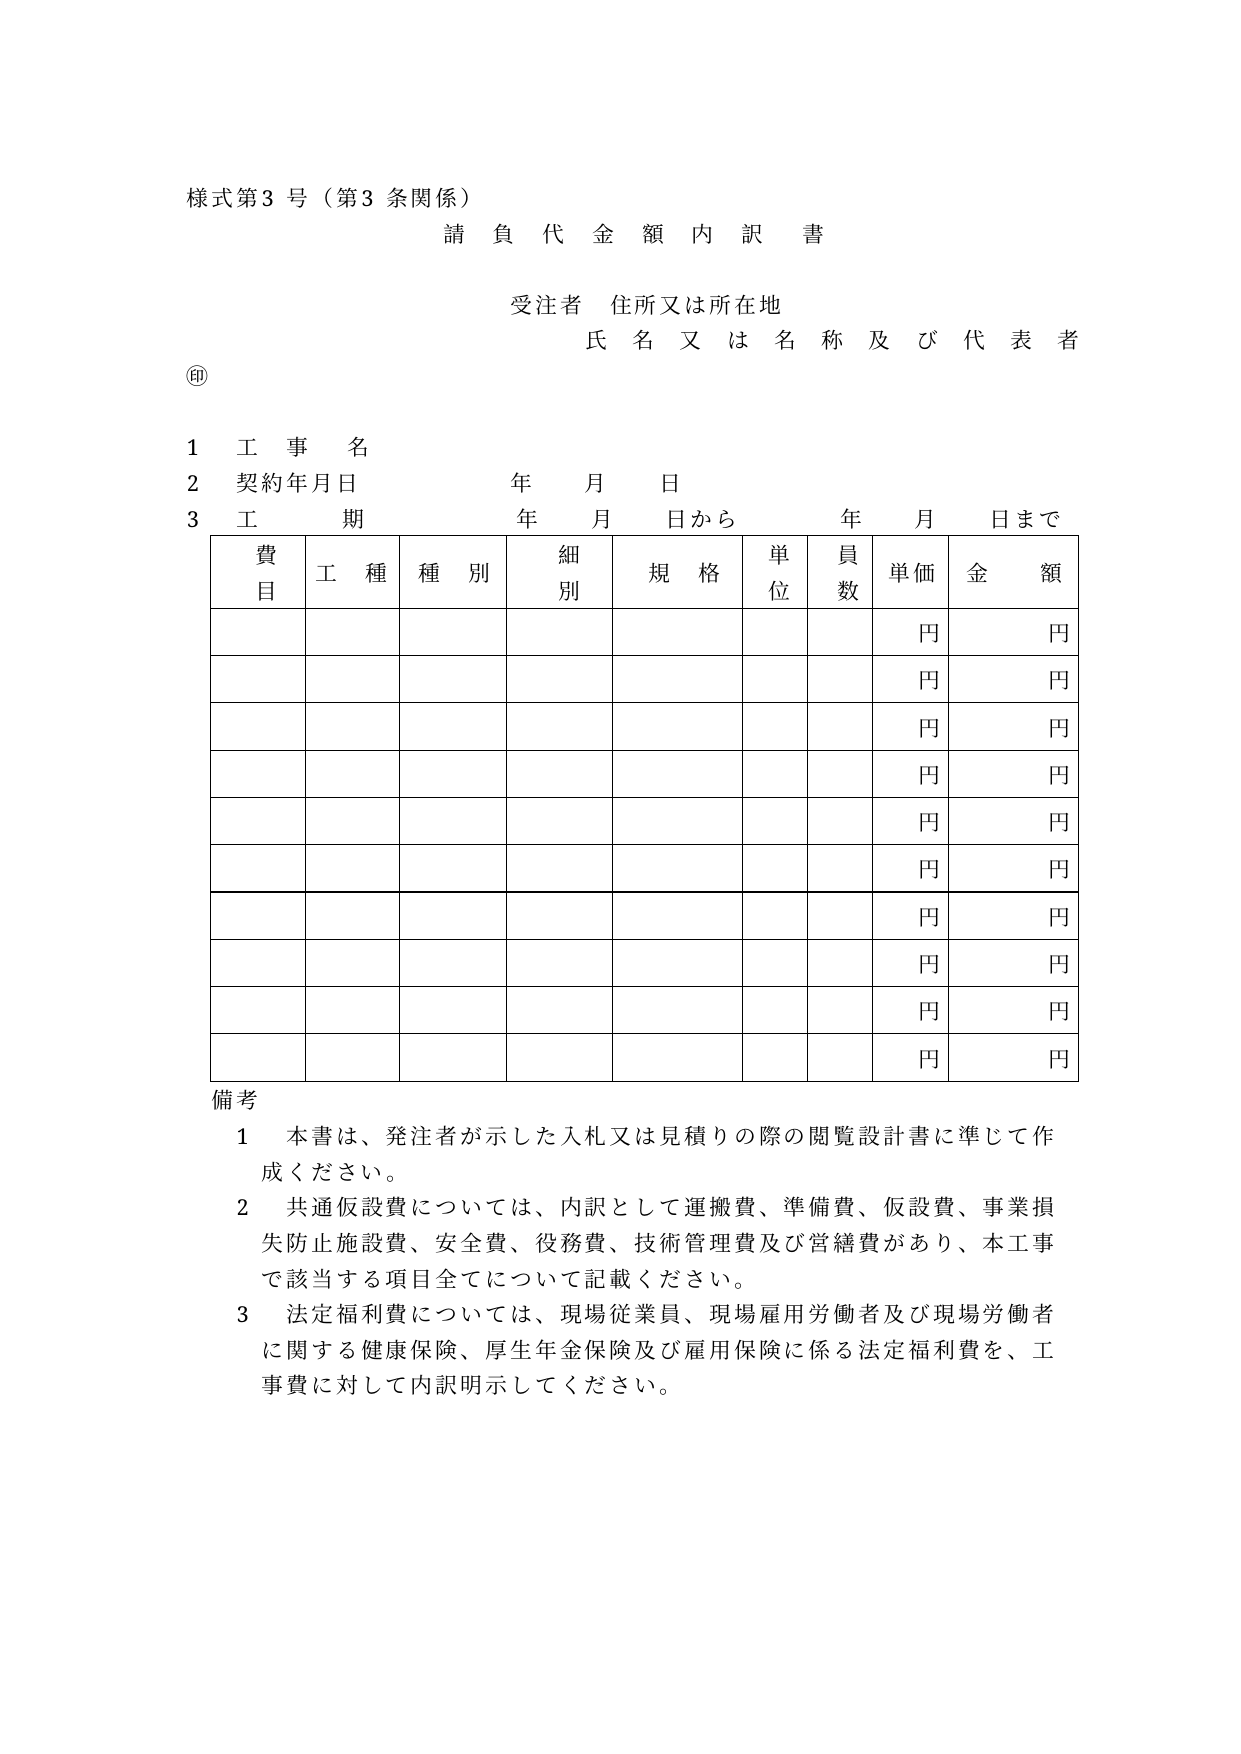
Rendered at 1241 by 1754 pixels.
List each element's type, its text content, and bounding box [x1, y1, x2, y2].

table_cell [306, 1034, 399, 1081]
table_cell [613, 703, 742, 749]
table_cell [613, 987, 742, 1033]
table_cell [211, 751, 305, 797]
table_cell [613, 656, 742, 702]
table_cell [507, 987, 612, 1033]
table_cell 円 [949, 798, 1078, 844]
table_cell 円 [949, 987, 1078, 1033]
table_cell 円 [949, 609, 1078, 655]
table_header 員数 [808, 536, 872, 608]
table_cell [613, 798, 742, 844]
table_cell 円 [873, 1034, 948, 1081]
table_cell [743, 609, 807, 655]
table_cell [808, 798, 872, 844]
table_cell [613, 893, 742, 939]
table_cell [400, 751, 506, 797]
table_cell [743, 656, 807, 702]
table_cell [743, 940, 807, 986]
table_cell [507, 609, 612, 655]
table_cell [507, 703, 612, 749]
table_cell [400, 893, 506, 939]
table_cell [306, 845, 399, 891]
table_cell 円 [873, 893, 948, 939]
table_cell 円 [949, 893, 1078, 939]
table_cell 円 [949, 1034, 1078, 1081]
table_header 単価 [873, 536, 948, 608]
text 請負代金額内訳書 [187, 215, 1083, 250]
table_cell [507, 1034, 612, 1081]
table_cell [211, 1034, 305, 1081]
table_cell [808, 609, 872, 655]
table_cell [306, 940, 399, 986]
table_cell [507, 893, 612, 939]
table_cell [400, 1034, 506, 1081]
table_header 種 別 [400, 536, 506, 608]
table_cell [211, 987, 305, 1033]
table_cell [400, 940, 506, 986]
table_cell [211, 893, 305, 939]
table_cell [613, 1034, 742, 1081]
text 備考 [187, 1082, 1060, 1117]
table_cell [400, 845, 506, 891]
table_cell [507, 940, 612, 986]
table_cell [507, 798, 612, 844]
table_header 金 額 [949, 536, 1078, 608]
table_cell [211, 798, 305, 844]
table_cell [400, 609, 506, 655]
table_cell [306, 609, 399, 655]
table_cell 円 [873, 609, 948, 655]
table_cell [743, 703, 807, 749]
table_cell 円 [949, 751, 1078, 797]
table_cell [808, 987, 872, 1033]
text 2 共通仮設費については、内訳として運搬費、準備費、仮設費、事業損失防止施設費、安全費、役務費、技術管理費及び営繕費があり、本工事で該当する項目全てについて記載ください。 [230, 1188, 1060, 1295]
table_cell [306, 703, 399, 749]
text 1 工事名 [187, 428, 1083, 464]
text 3 法定福利費については、現場従業員、現場雇用労働者及び現場労働者に関する健康保険、厚生年金保険及び雇用保険に係る法定福利費を、工事費に対して内訳明示してください。 [230, 1295, 1060, 1402]
table_cell [400, 703, 506, 749]
table_cell [211, 703, 305, 749]
table_header 細 別 [507, 536, 612, 608]
table_cell [808, 1034, 872, 1081]
table_cell [211, 940, 305, 986]
table_cell [400, 987, 506, 1033]
table_cell 円 [873, 798, 948, 844]
table_cell [507, 656, 612, 702]
table_cell 円 [949, 845, 1078, 891]
table_cell 円 [949, 656, 1078, 702]
text 様式第3号（第3条関係） [187, 179, 1083, 215]
table_cell 円 [873, 656, 948, 702]
table_cell [613, 609, 742, 655]
table_cell [507, 751, 612, 797]
table_header 単位 [743, 536, 807, 608]
table_cell [743, 845, 807, 891]
table_cell 円 [873, 845, 948, 891]
text 1 本書は、発注者が示した入札又は見積りの際の閲覧設計書に準じて作成ください。 [230, 1117, 1060, 1188]
table_cell [613, 940, 742, 986]
table_cell 円 [873, 987, 948, 1033]
table_cell [743, 1034, 807, 1081]
text 3 工期 年 月 日から 年 月 日まで [187, 500, 1083, 535]
table_cell [306, 656, 399, 702]
table_cell [613, 845, 742, 891]
table_cell [306, 798, 399, 844]
table_cell [211, 609, 305, 655]
text 受注者 住所又は所在地 [187, 286, 1083, 322]
table_header 工 種 [306, 536, 399, 608]
table_cell [507, 845, 612, 891]
table_cell 円 [949, 940, 1078, 986]
table_cell [306, 893, 399, 939]
table_cell [211, 656, 305, 702]
table_header 規 格 [613, 536, 742, 608]
table_cell [808, 845, 872, 891]
table_cell [306, 751, 399, 797]
table_cell [613, 751, 742, 797]
table_cell [400, 656, 506, 702]
table_cell 円 [873, 703, 948, 749]
table_cell [808, 940, 872, 986]
table_cell 円 [873, 940, 948, 986]
text 氏名又は名称及び代表者 ㊞ [187, 322, 1083, 393]
table_cell 円 [873, 751, 948, 797]
table_cell [306, 987, 399, 1033]
table_cell [808, 656, 872, 702]
text 2 契約年月日 年 月 日 [187, 464, 1083, 500]
table_cell [743, 798, 807, 844]
table_cell [211, 845, 305, 891]
table_cell [808, 703, 872, 749]
table_cell [743, 893, 807, 939]
table_cell [808, 893, 872, 939]
table_header 費 目 [211, 536, 305, 608]
table_cell [743, 987, 807, 1033]
table_cell [400, 798, 506, 844]
table_cell [743, 751, 807, 797]
table_cell 円 [949, 703, 1078, 749]
table_cell [808, 751, 872, 797]
